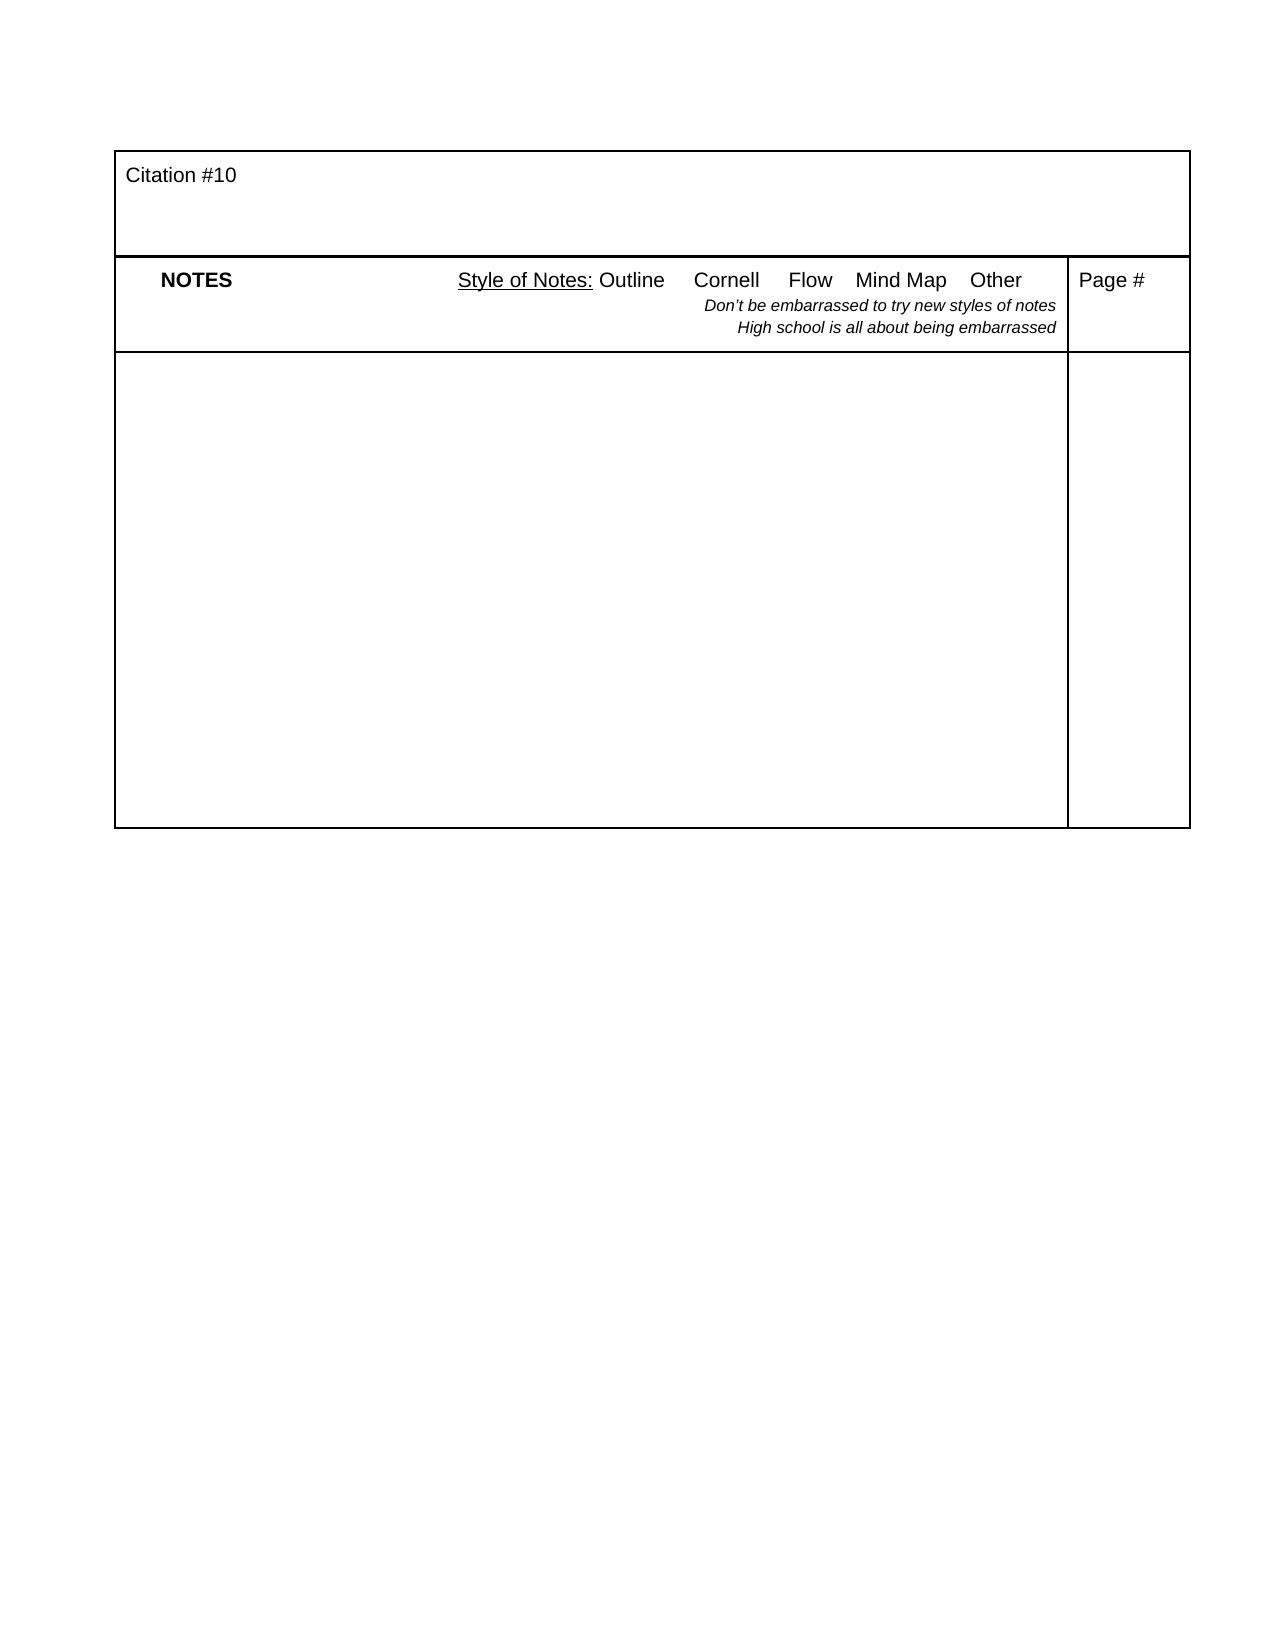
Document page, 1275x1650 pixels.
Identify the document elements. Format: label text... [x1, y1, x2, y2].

table_cell Page # [1069, 258, 1189, 351]
table_cell [116, 353, 1067, 827]
table_cell NOTES Style of Notes: Outline Cornell Flow Mind Map Other Don’t be embarrassed to try new styles of notes High school is all about being embarrassed [116, 258, 1067, 351]
table_cell [1069, 353, 1189, 827]
table_header Citation #10 [116, 152, 1189, 255]
